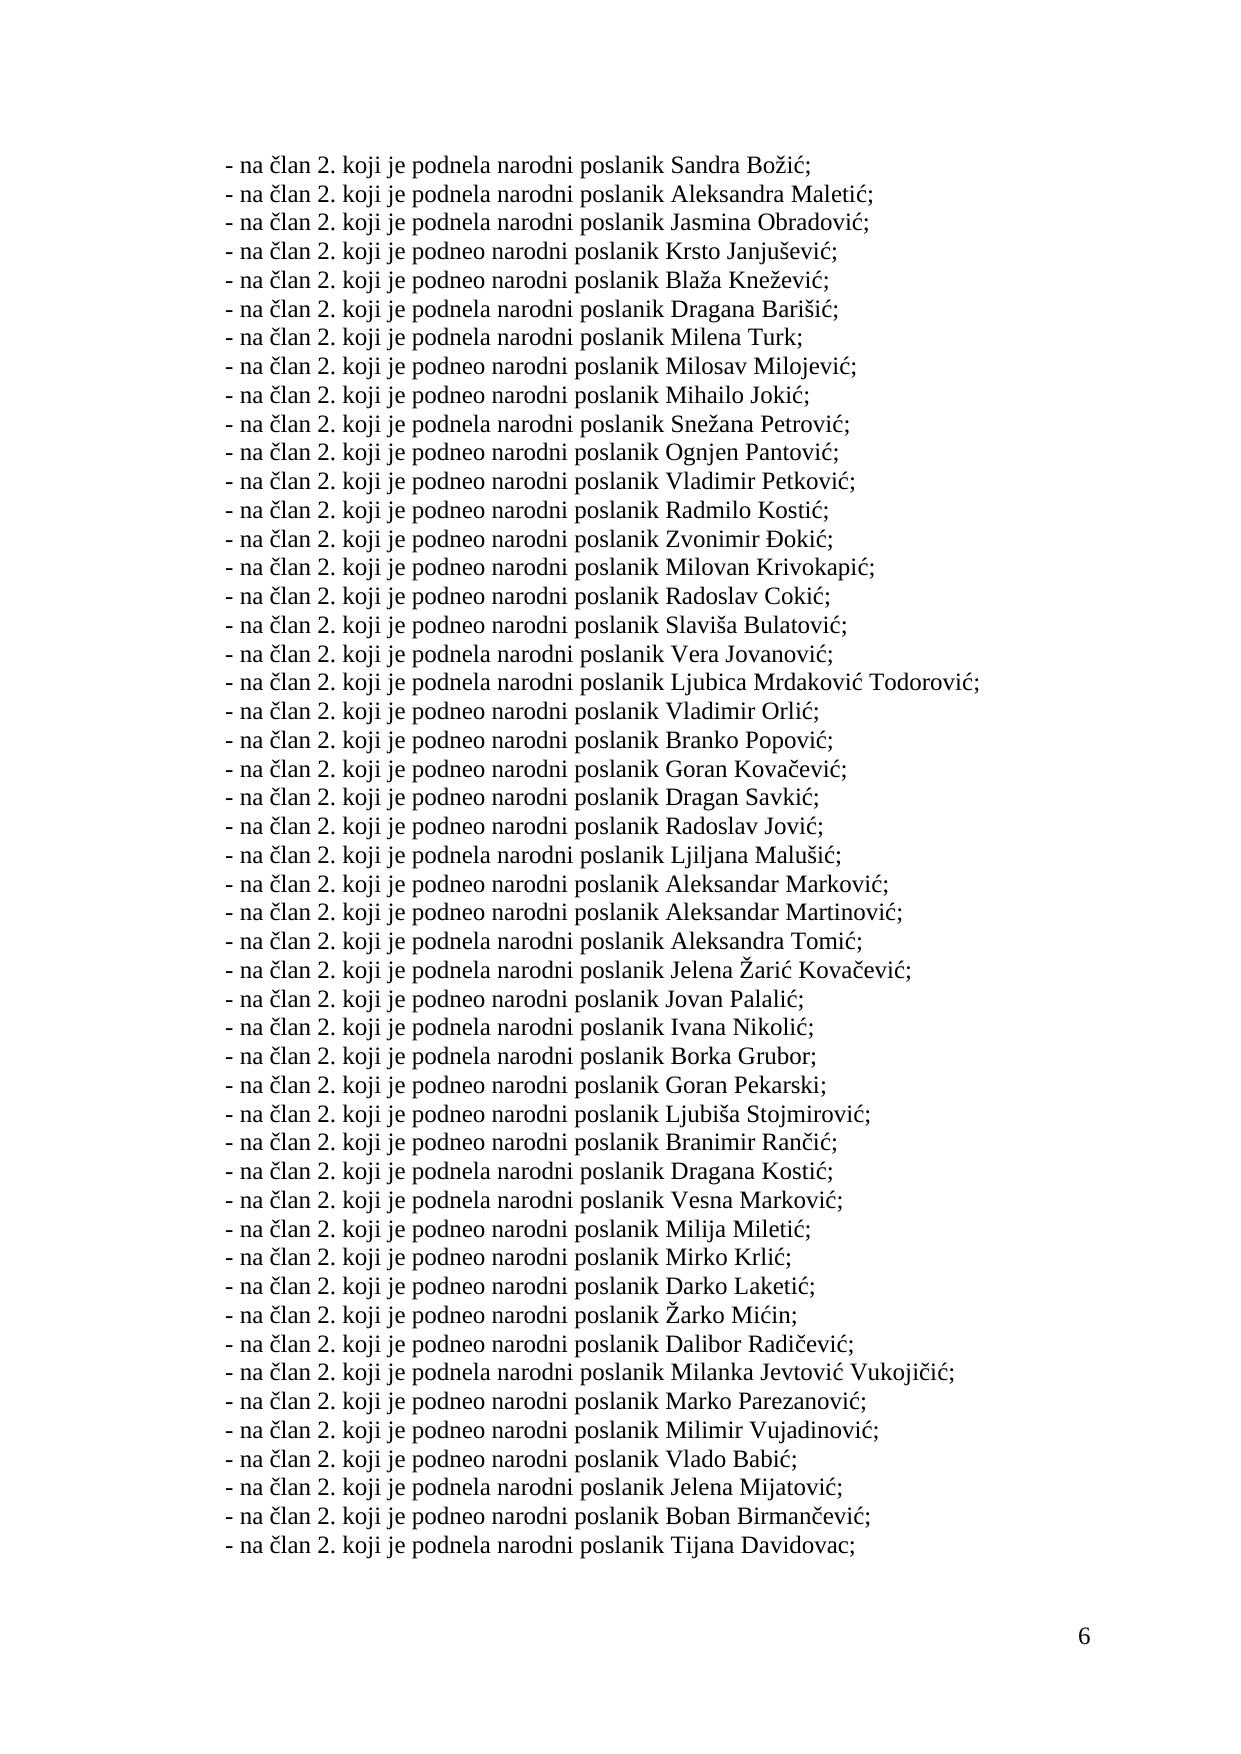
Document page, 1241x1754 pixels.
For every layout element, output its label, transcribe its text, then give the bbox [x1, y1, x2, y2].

text - na član 2. koji je podnela narodni poslanik Aleksandra Maletić; [150, 179, 1090, 207]
text - na član 2. koji je podnela narodni poslanik Ivana Nikolić; [150, 1012, 1090, 1041]
text - na član 2. koji je podnela narodni poslanik Jasmina Obradović; [150, 207, 1090, 236]
text - na član 2. koji je podneo narodni poslanik Vladimir Orlić; [150, 696, 1090, 725]
text - na član 2. koji je podneo narodni poslanik Blaža Knežević; [150, 265, 1090, 294]
text - na član 2. koji je podnela narodni poslanik Ljubica Mrdaković Todorović; [150, 667, 1090, 696]
text - na član 2. koji je podneo narodni poslanik Dalibor Radičević; [150, 1329, 1090, 1357]
text - na član 2. koji je podneo narodni poslanik Vlado Babić; [150, 1444, 1090, 1472]
text - na član 2. koji je podneo narodni poslanik Radmilo Kostić; [150, 495, 1090, 524]
text - na član 2. koji je podnela narodni poslanik Vera Jovanović; [150, 639, 1090, 667]
text - na član 2. koji je podnela narodni poslanik Tijana Davidovac; [150, 1530, 1090, 1559]
text - na član 2. koji je podneo narodni poslanik Ognjen Pantović; [150, 437, 1090, 466]
text - na član 2. koji je podnela narodni poslanik Vesna Marković; [150, 1185, 1090, 1214]
text - na član 2. koji je podneo narodni poslanik Marko Parezanović; [150, 1386, 1090, 1415]
text - na član 2. koji je podneo narodni poslanik Milija Miletić; [150, 1214, 1090, 1242]
text - na član 2. koji je podneo narodni poslanik Milimir Vujadinović; [150, 1415, 1090, 1444]
text - na član 2. koji je podnela narodni poslanik Milanka Jevtović Vukojičić; [150, 1357, 1090, 1386]
text - na član 2. koji je podneo narodni poslanik Goran Kovačević; [150, 754, 1090, 782]
text - na član 2. koji je podnela narodni poslanik Sandra Božić; [150, 150, 1090, 179]
text - na član 2. koji je podnela narodni poslanik Aleksandra Tomić; [150, 926, 1090, 955]
text - na član 2. koji je podneo narodni poslanik Goran Pekarski; [150, 1070, 1090, 1099]
text - na član 2. koji je podneo narodni poslanik Žarko Mićin; [150, 1300, 1090, 1329]
text - na član 2. koji je podnela narodni poslanik Snežana Petrović; [150, 409, 1090, 437]
text - na član 2. koji je podneo narodni poslanik Dragan Savkić; [150, 782, 1090, 811]
text - na član 2. koji je podneo narodni poslanik Vladimir Petković; [150, 466, 1090, 495]
text - na član 2. koji je podneo narodni poslanik Boban Birmančević; [150, 1501, 1090, 1530]
text - na član 2. koji je podneo narodni poslanik Aleksandar Marković; [150, 869, 1090, 897]
text - na član 2. koji je podnela narodni poslanik Jelena Žarić Kovačević; [150, 955, 1090, 984]
text - na član 2. koji je podnela narodni poslanik Borka Grubor; [150, 1041, 1090, 1070]
text - na član 2. koji je podneo narodni poslanik Milovan Krivokapić; [150, 552, 1090, 581]
text - na član 2. koji je podnela narodni poslanik Jelena Mijatović; [150, 1472, 1090, 1501]
text - na član 2. koji je podneo narodni poslanik Zvonimir Đokić; [150, 524, 1090, 552]
text - na član 2. koji je podnela narodni poslanik Dragana Barišić; [150, 294, 1090, 322]
text - na član 2. koji je podneo narodni poslanik Slaviša Bulatović; [150, 610, 1090, 639]
text - na član 2. koji je podneo narodni poslanik Radoslav Jović; [150, 811, 1090, 840]
text - na član 2. koji je podneo narodni poslanik Darko Laketić; [150, 1271, 1090, 1300]
text - na član 2. koji je podneo narodni poslanik Mirko Krlić; [150, 1242, 1090, 1271]
text - na član 2. koji je podneo narodni poslanik Mihailo Jokić; [150, 380, 1090, 409]
text - na član 2. koji je podneo narodni poslanik Ljubiša Stojmirović; [150, 1099, 1090, 1127]
text - na član 2. koji je podnela narodni poslanik Milena Turk; [150, 322, 1090, 351]
text - na član 2. koji je podneo narodni poslanik Branko Popović; [150, 725, 1090, 754]
text - na član 2. koji je podnela narodni poslanik Dragana Kostić; [150, 1156, 1090, 1185]
text - na član 2. koji je podnela narodni poslanik Ljiljana Malušić; [150, 840, 1090, 869]
text - na član 2. koji je podneo narodni poslanik Aleksandar Martinović; [150, 897, 1090, 926]
text - na član 2. koji je podneo narodni poslanik Krsto Janjušević; [150, 236, 1090, 265]
text - na član 2. koji je podneo narodni poslanik Radoslav Cokić; [150, 581, 1090, 610]
text - na član 2. koji je podneo narodni poslanik Branimir Rančić; [150, 1127, 1090, 1156]
text - na član 2. koji je podneo narodni poslanik Milosav Milojević; [150, 351, 1090, 380]
text - na član 2. koji je podneo narodni poslanik Jovan Palalić; [150, 984, 1090, 1012]
